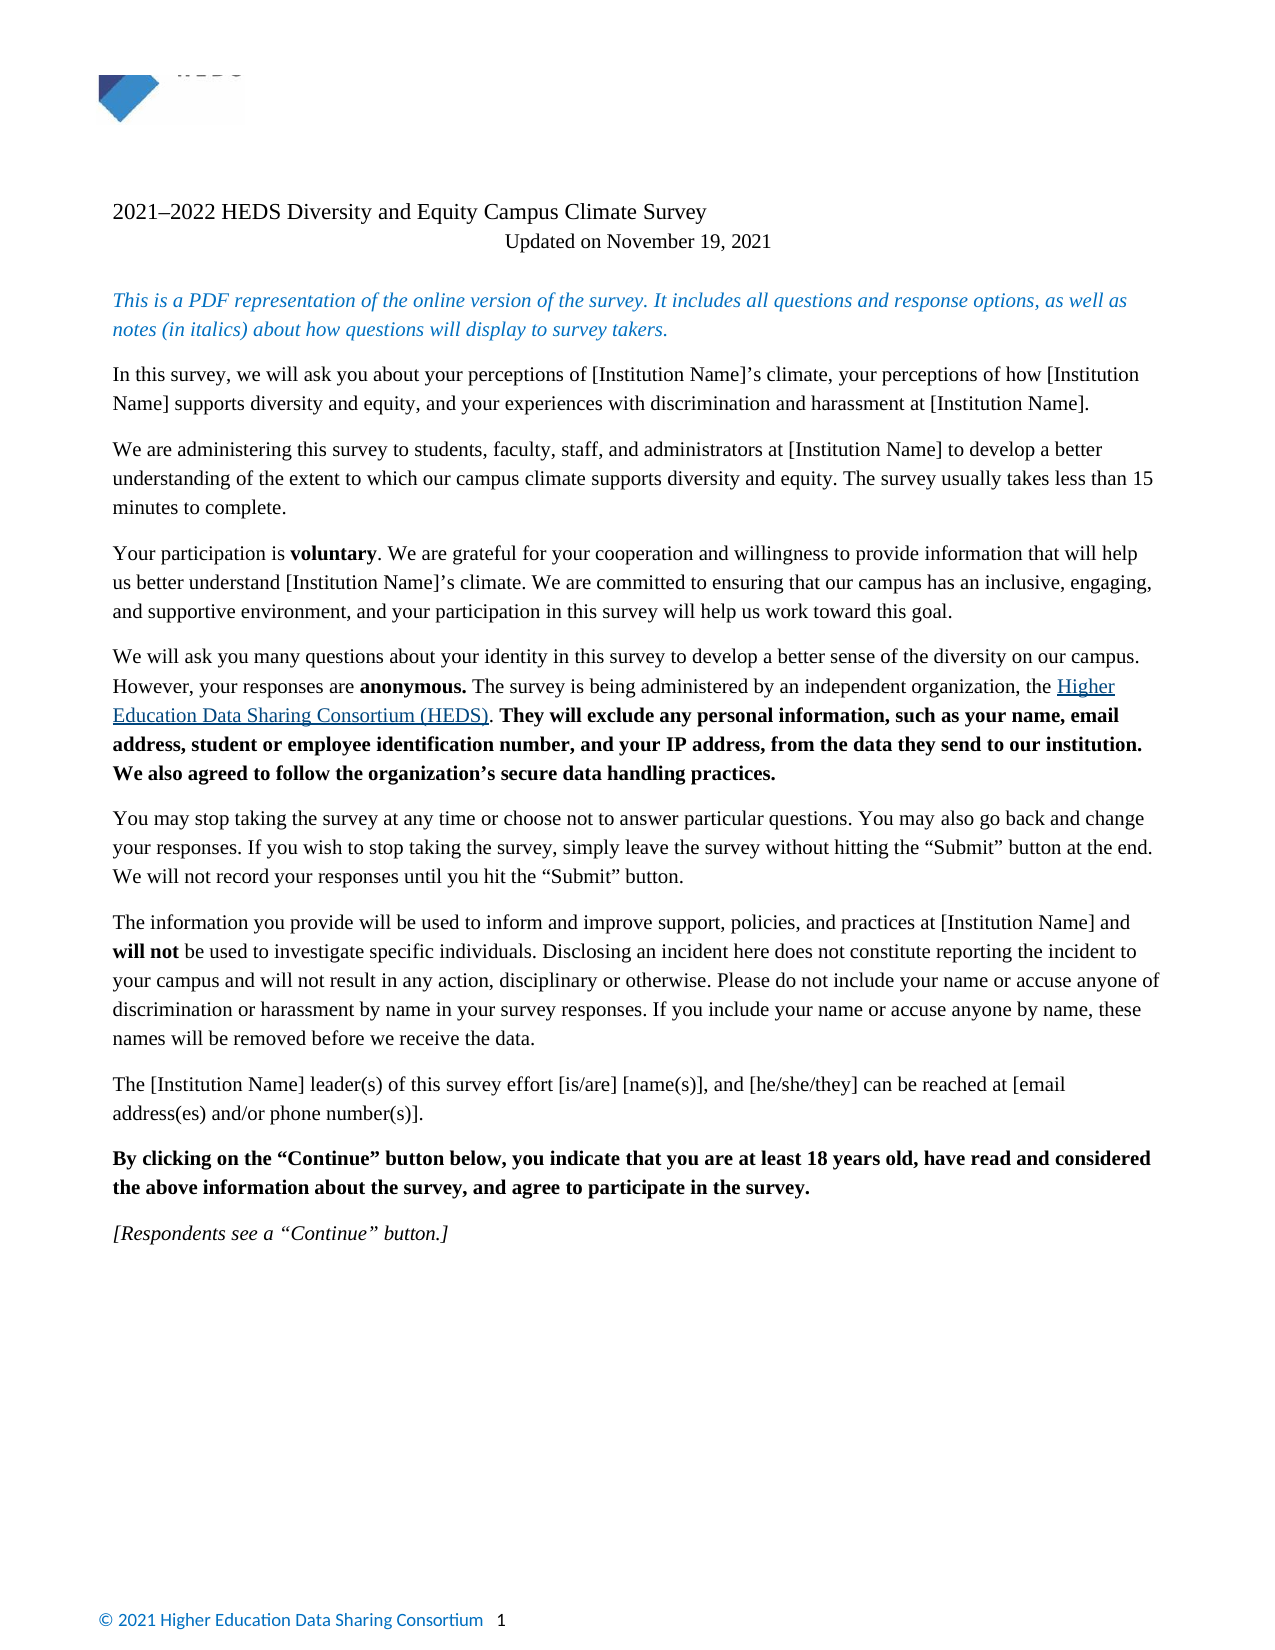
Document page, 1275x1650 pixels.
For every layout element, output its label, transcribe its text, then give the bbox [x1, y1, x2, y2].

subtitle By clicking on the “Continue” button below, you indicate that you are at least 18 years old, have read and considered the above information about the survey, and agree to participate in the survey. [112, 1146, 1161, 1199]
text [Respondents see a “Continue” button.] [112, 1221, 1183, 1245]
text The information you provide will be used to inform and improve support, policies, and practices at [Institution Name] and will not be used to investigate specific individuals. Disclosing an incident here does not constitute reporting the incident to your campus and will not result in any action, disciplinary or otherwise. Please do not include your name or accuse anyone of discrimination or harassment by name in your survey responses. If you include your name or accuse anyone by name, these names will be removed before we receive the data. [112, 910, 1161, 1050]
text You may stop taking the survey at any time or choose not to answer particular questions. You may also go back and change your responses. If you wish to stop taking the survey, simply leave the survey without hitting the “Submit” button at the end. We will not record your responses until you hit the “Submit” button. [112, 806, 1161, 888]
list 2021–2022 HEDS Diversity and Equity Campus Climate Survey [112, 198, 1183, 224]
text This is a PDF representation of the online version of the survey. It includes all questions and response options, as well as notes (in italics) about how questions will display to survey takers. [112, 288, 1161, 341]
text Your participation is voluntary. We are grateful for your cooperation and willingness to provide information that will help us better understand [Institution Name]’s climate. We are committed to ensuring that our campus has an inclusive, engaging, and supportive environment, and your participation in this survey will help us work toward this goal. [112, 541, 1161, 623]
text The [Institution Name] leader(s) of this survey effort [is/are] [name(s)], and [he/she/they] can be reached at [email address(es) and/or phone number(s)]. [112, 1072, 1152, 1125]
text We are administering this survey to students, faculty, staff, and administrators at [Institution Name] to develop a better understanding of the extent to which our campus climate supports diversity and equity. The survey usually takes less than 15 minutes to complete. [112, 437, 1161, 519]
text Updated on November 19, 2021 [224, 229, 1052, 253]
picture [95, 75, 246, 125]
text In this survey, we will ask you about your perceptions of [Institution Name]’s climate, your perceptions of how [Institution Name] supports diversity and equity, and your experiences with discrimination and harassment at [Institution Name]. [112, 362, 1161, 415]
text We will ask you many questions about your identity in this survey to develop a better sense of the diversity on our campus. However, your responses are anonymous. The survey is being administered by an independent organization, the Higher Education Data Sharing Consortium (HEDS). They will exclude any personal information, such as your name, email address, student or employee identification number, and your IP address, from the data they send to our institution. We also agreed to follow the organization’s secure data handling practices. [112, 644, 1161, 785]
